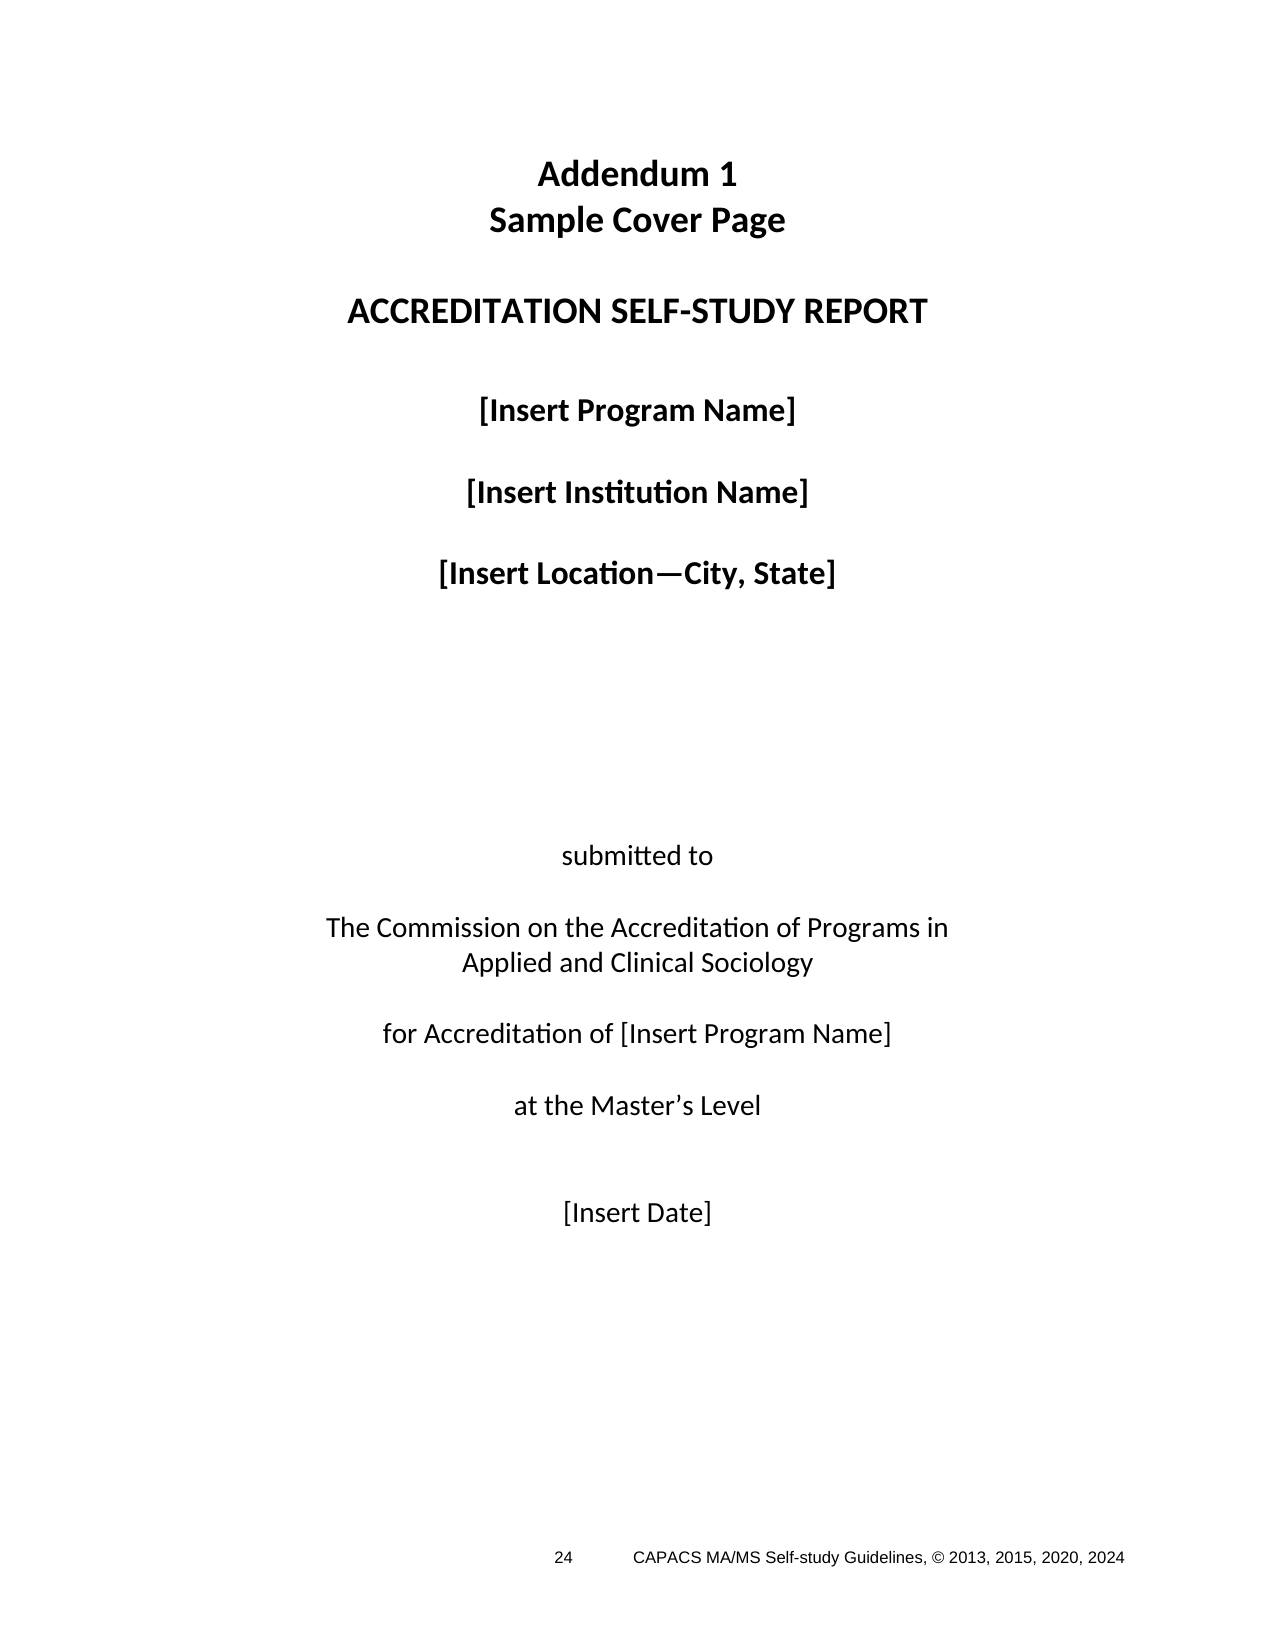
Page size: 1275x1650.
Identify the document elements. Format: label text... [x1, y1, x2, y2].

text Addendum 1 [150, 150, 1125, 196]
text The Commission on the Accreditation of Programs in [150, 909, 1125, 944]
text ACCREDITATION SELF-STUDY REPORT [150, 287, 1125, 333]
text Applied and Clinical Sociology [150, 944, 1125, 980]
text [Insert Program Name] [150, 389, 1125, 430]
text at the Master’s Level [150, 1087, 1125, 1122]
text submitted to [150, 837, 1125, 873]
text Sample Cover Page [150, 196, 1125, 242]
text [Insert Institution Name] [150, 471, 1125, 512]
text [Insert Location—City, State] [150, 552, 1125, 593]
text [Insert Date] [150, 1194, 1125, 1229]
text for Accreditation of [Insert Program Name] [150, 1016, 1125, 1051]
